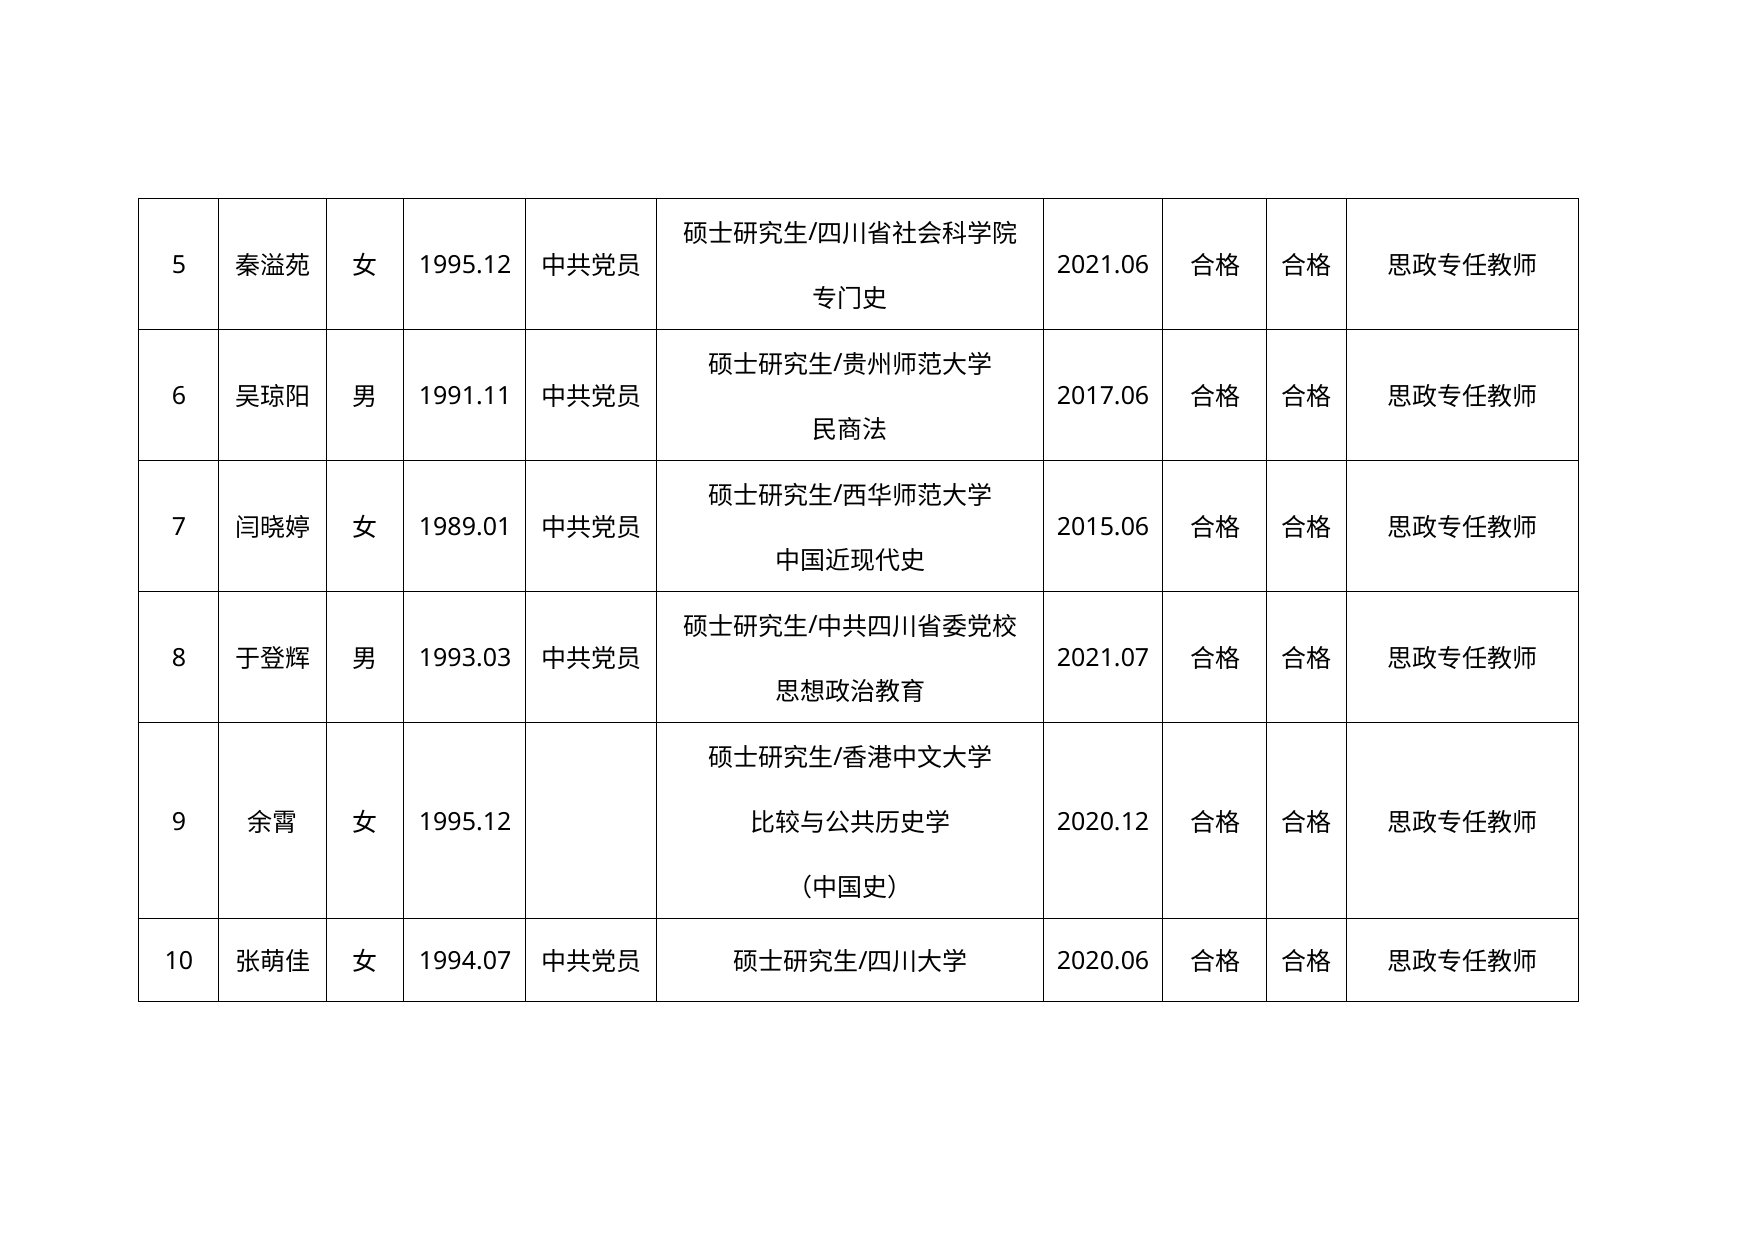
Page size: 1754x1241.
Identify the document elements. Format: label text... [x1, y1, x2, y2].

table_cell 2021.06 [1044, 199, 1162, 329]
table_cell 合格 [1267, 723, 1346, 918]
table_cell 男 [327, 330, 403, 460]
table_cell [526, 723, 656, 918]
table_cell 思政专任教师 [1347, 199, 1578, 329]
table_cell 合格 [1163, 199, 1266, 329]
table_cell 硕士研究生/中共四川省委党校 思想政治教育 [657, 592, 1043, 722]
table_cell 思政专任教师 [1347, 330, 1578, 460]
table_cell 硕士研究生/西华师范大学 中国近现代史 [657, 461, 1043, 591]
table_cell 9 [139, 723, 218, 918]
table_cell 2020.12 [1044, 723, 1162, 918]
table_cell 硕士研究生/四川大学 历史学世界史 [657, 919, 1043, 1001]
table_cell 2017.06 [1044, 330, 1162, 460]
table_cell 硕士研究生/四川省社会科学院 专门史 [657, 199, 1043, 329]
table_cell 硕士研究生/香港中文大学 比较与公共历史学 （中国史） [657, 723, 1043, 918]
table_cell 2021.07 [1044, 592, 1162, 722]
table_cell 6 [139, 330, 218, 460]
table_cell 2020.06 [1044, 919, 1162, 1001]
table_cell 中共党员 [526, 330, 656, 460]
table_cell 思政专任教师 [1347, 592, 1578, 722]
table_cell 10 [139, 919, 218, 1001]
table_cell 余霄 [219, 723, 326, 918]
table_cell 1994.07 [404, 919, 525, 1001]
table_cell 1995.12 [404, 723, 525, 918]
table_cell 8 [139, 592, 218, 722]
table_cell 中共党员 [526, 592, 656, 722]
table_cell 5 [139, 199, 218, 329]
table_cell 于登辉 [219, 592, 326, 722]
table_cell 1991.11 [404, 330, 525, 460]
table_cell 吴琼阳 [219, 330, 326, 460]
table_cell 合格 [1267, 919, 1346, 1001]
table_cell 中共党员 [526, 919, 656, 1001]
table_cell 思政专任教师 [1347, 919, 1578, 1001]
table_cell 合格 [1267, 199, 1346, 329]
table_cell 女 [327, 723, 403, 918]
table_cell 张萌佳 [219, 919, 326, 1001]
table_cell 中共党员 [526, 199, 656, 329]
table_cell 1993.03 [404, 592, 525, 722]
table_cell 1995.12 [404, 199, 525, 329]
table_cell 女 [327, 919, 403, 1001]
table_cell 合格 [1163, 330, 1266, 460]
table_cell 女 [327, 461, 403, 591]
table_cell 2015.06 [1044, 461, 1162, 591]
table_cell 合格 [1267, 330, 1346, 460]
table_cell 合格 [1163, 592, 1266, 722]
table_cell 合格 [1267, 461, 1346, 591]
table_cell 思政专任教师 [1347, 461, 1578, 591]
table_cell 硕士研究生/贵州师范大学 民商法 [657, 330, 1043, 460]
table_cell 1989.01 [404, 461, 525, 591]
table_cell 合格 [1163, 723, 1266, 918]
table_cell 男 [327, 592, 403, 722]
table_cell 秦溢苑 [219, 199, 326, 329]
table_cell 合格 [1163, 919, 1266, 1001]
table_cell 闫晓婷 [219, 461, 326, 591]
table_cell 思政专任教师 [1347, 723, 1578, 918]
table_cell 合格 [1163, 461, 1266, 591]
table_cell 中共党员 [526, 461, 656, 591]
table_cell 女 [327, 199, 403, 329]
table_cell 合格 [1267, 592, 1346, 722]
table_cell 7 [139, 461, 218, 591]
